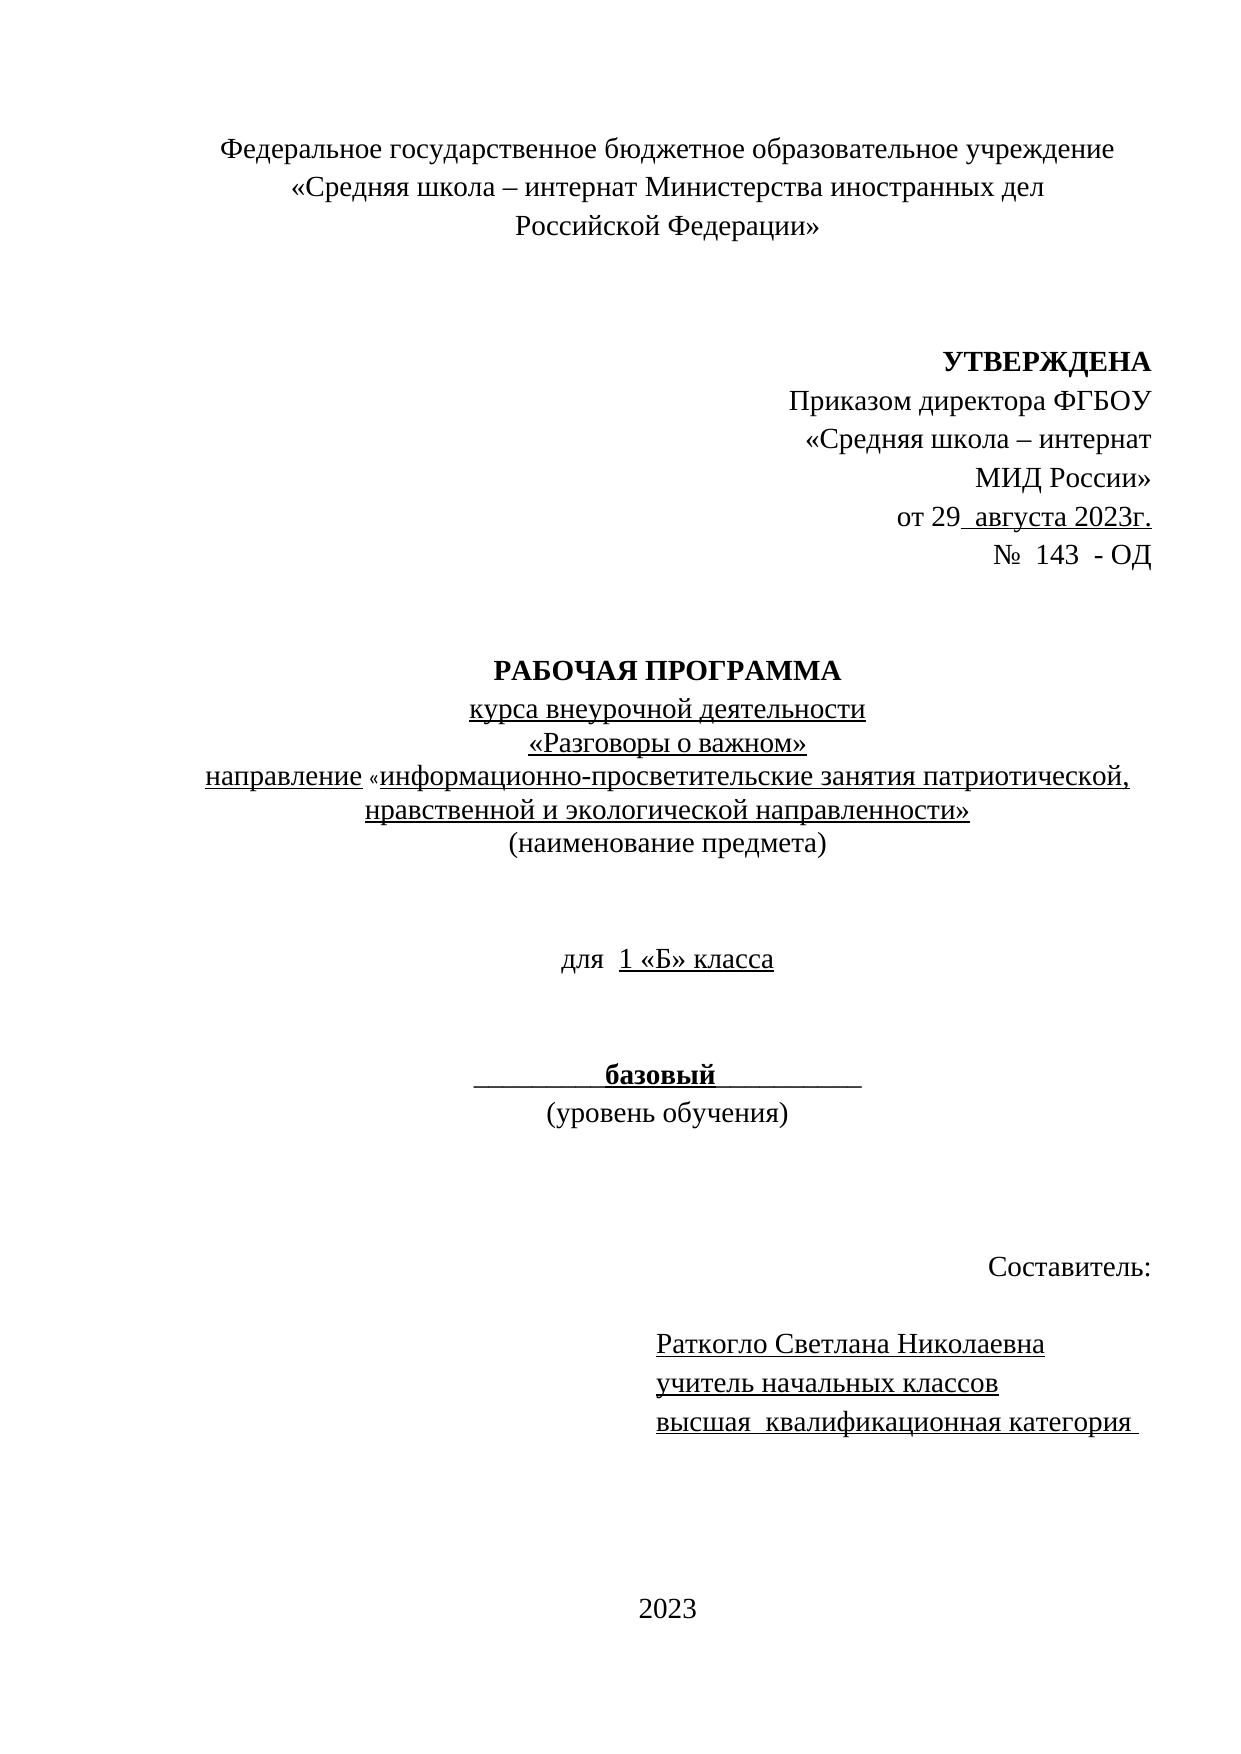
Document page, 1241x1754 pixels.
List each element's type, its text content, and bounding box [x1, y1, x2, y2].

text курса внеурочной деятельности [183, 691, 1152, 725]
text «Средняя школа – интернат Министерства иностранных дел [183, 169, 1152, 203]
text Федеральное государственное бюджетное образовательное учреждение [183, 131, 1152, 164]
text высшая квалификационная категория [183, 1404, 1152, 1437]
text «Средняя школа – интернат [183, 422, 1152, 455]
text (уровень обучения) [183, 1095, 1152, 1129]
text направление «информационно-просветительские занятия патриотической, нравственной и экологической направленности» [183, 758, 1152, 826]
text МИД России» [183, 460, 1152, 494]
text № 143 - ОД [183, 537, 1152, 571]
text учитель начальных классов [183, 1365, 1152, 1399]
text Приказом директора ФГБОУ [183, 383, 1152, 417]
text УТВЕРЖДЕНА [183, 344, 1152, 378]
text Российской Федерации» [183, 208, 1152, 242]
text Раткогло Светлана Николаевна [183, 1327, 1152, 1360]
text 2023 [183, 1591, 1152, 1625]
text (наименование предмета) [183, 826, 1152, 859]
text «Разговоры о важном» [183, 725, 1152, 758]
text Составитель: [183, 1249, 1152, 1283]
text РАБОЧАЯ ПРОГРАММА [183, 653, 1152, 686]
text от 29 августа 2023г. [183, 499, 1152, 532]
text _________базовый__________ [183, 1057, 1152, 1090]
text для 1 «Б» класса [183, 941, 1152, 975]
